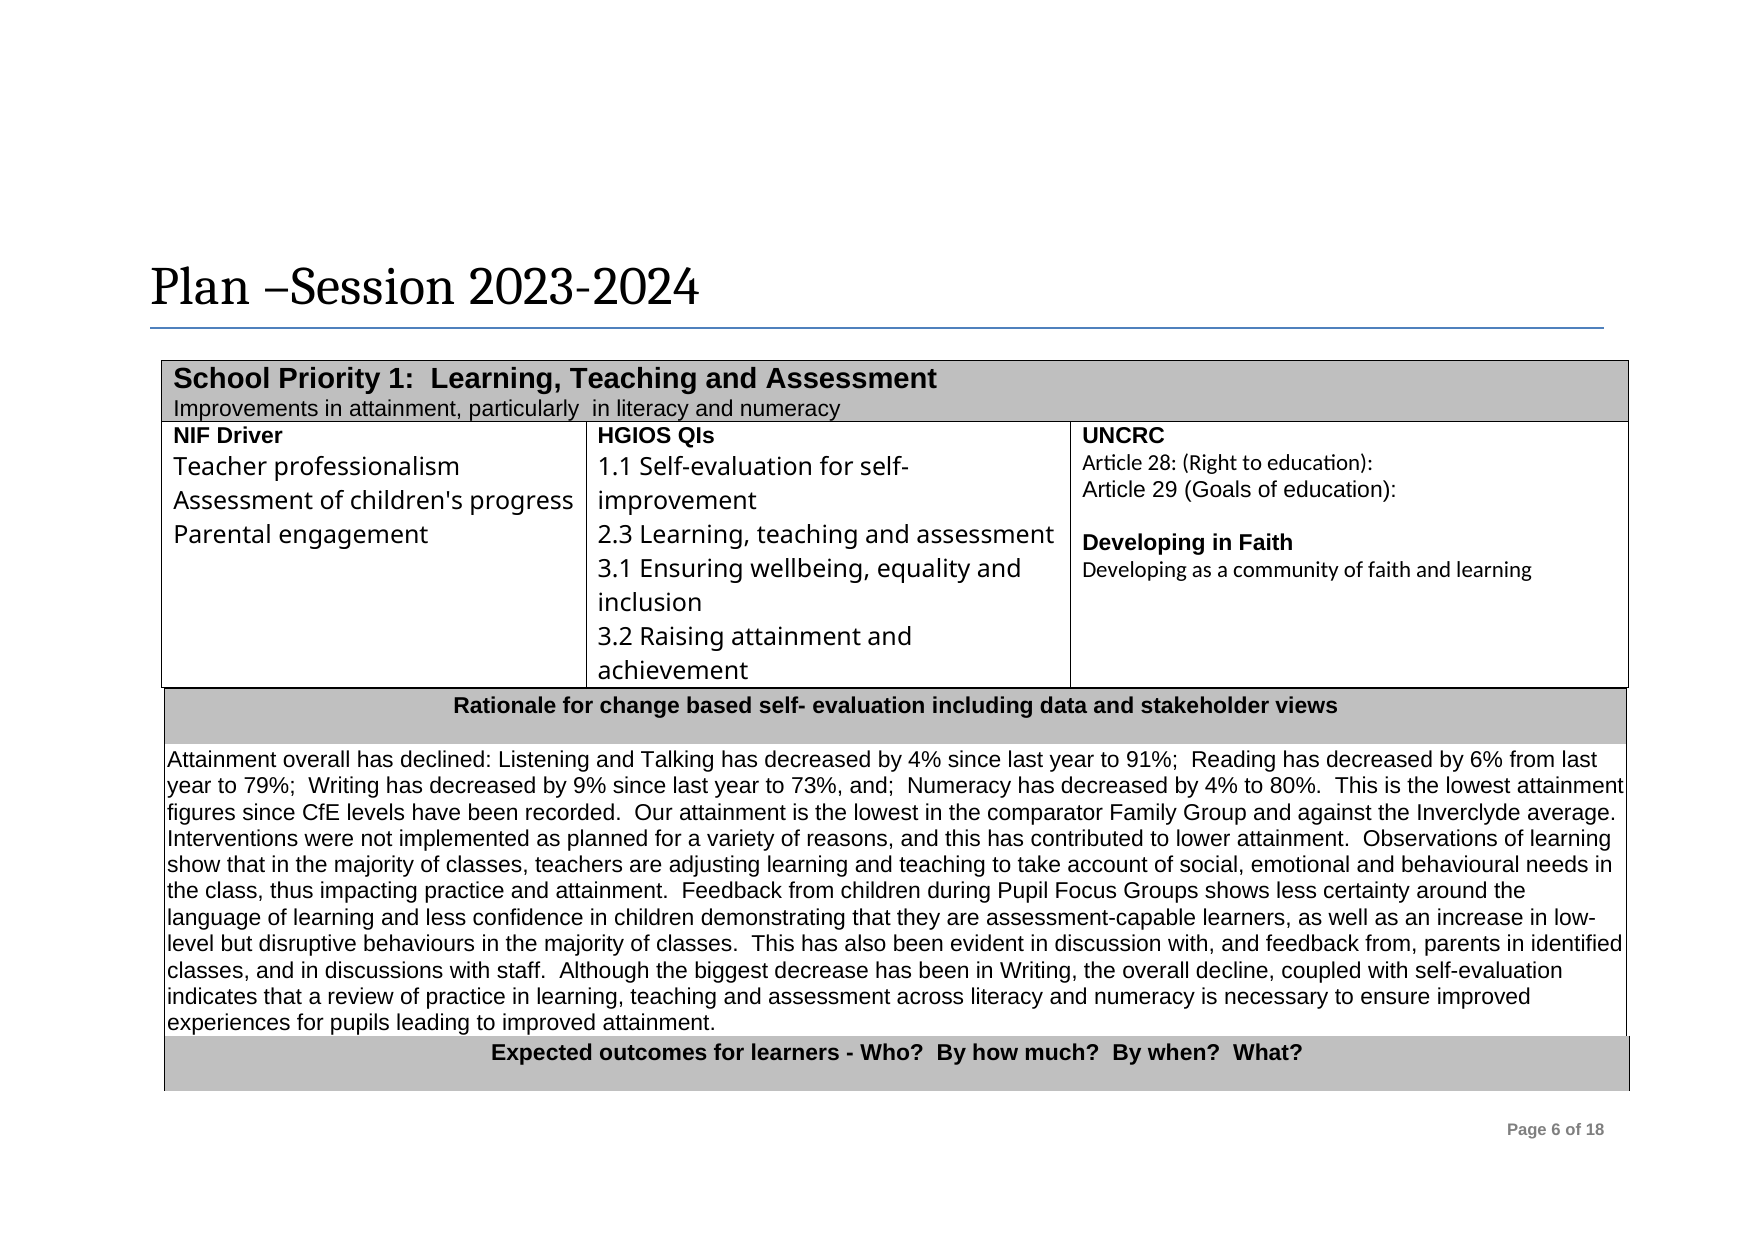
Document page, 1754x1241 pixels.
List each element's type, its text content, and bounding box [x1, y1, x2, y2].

table_cell UNCRC Developing in Faith [1071, 422, 1628, 687]
table_cell Expected outcomes for learners - Who? By how much? By when? What? [165, 1036, 1629, 1091]
table_header School Priority 1: Learning, Teaching and Assessment [162, 361, 1628, 421]
table_cell HGIOS QIs [587, 422, 1070, 687]
table_header Rationale for change based self- evaluation including data and stakeholder views [165, 689, 1626, 744]
title Plan –Session 2023-2024 [150, 256, 1604, 327]
table_cell Attainment overall has declined: Listening and Talking has decreased by 4% since last year to 91%; Reading has decreased by 6% from last year to 79%; Writing has decreased by 9% since last year to 73%, and; Numeracy has decreased by 4% to 80%. This is the lowest attainment figures since CfE levels have been recorded. Our attainment is the lowest in the comparator Family Group and against the Inverclyde average. Interventions were not implemented as planned for a variety of reasons, and this has contributed to lower attainment. Observations of learning show that in the majority of classes, teachers are adjusting learning and teaching to take account of social, emotional and behavioural needs in the class, thus impacting practice and attainment. Feedback from children during Pupil Focus Groups shows less certainty around the language of learning and less confidence in children demonstrating that they are assessment-capable learners, as well as an increase in low-level but disruptive behaviours in the majority of classes. This has also been evident in discussion with, and feedback from, parents in identified classes, and in discussions with staff. Although the biggest decrease has been in Writing, the overall decline, coupled with self-evaluation indicates that a review of practice in learning, teaching and assessment across literacy and numeracy is necessary to ensure improved experiences for pupils leading to improved attainment. [165, 744, 1626, 1036]
table_cell NIF Driver [162, 422, 586, 687]
